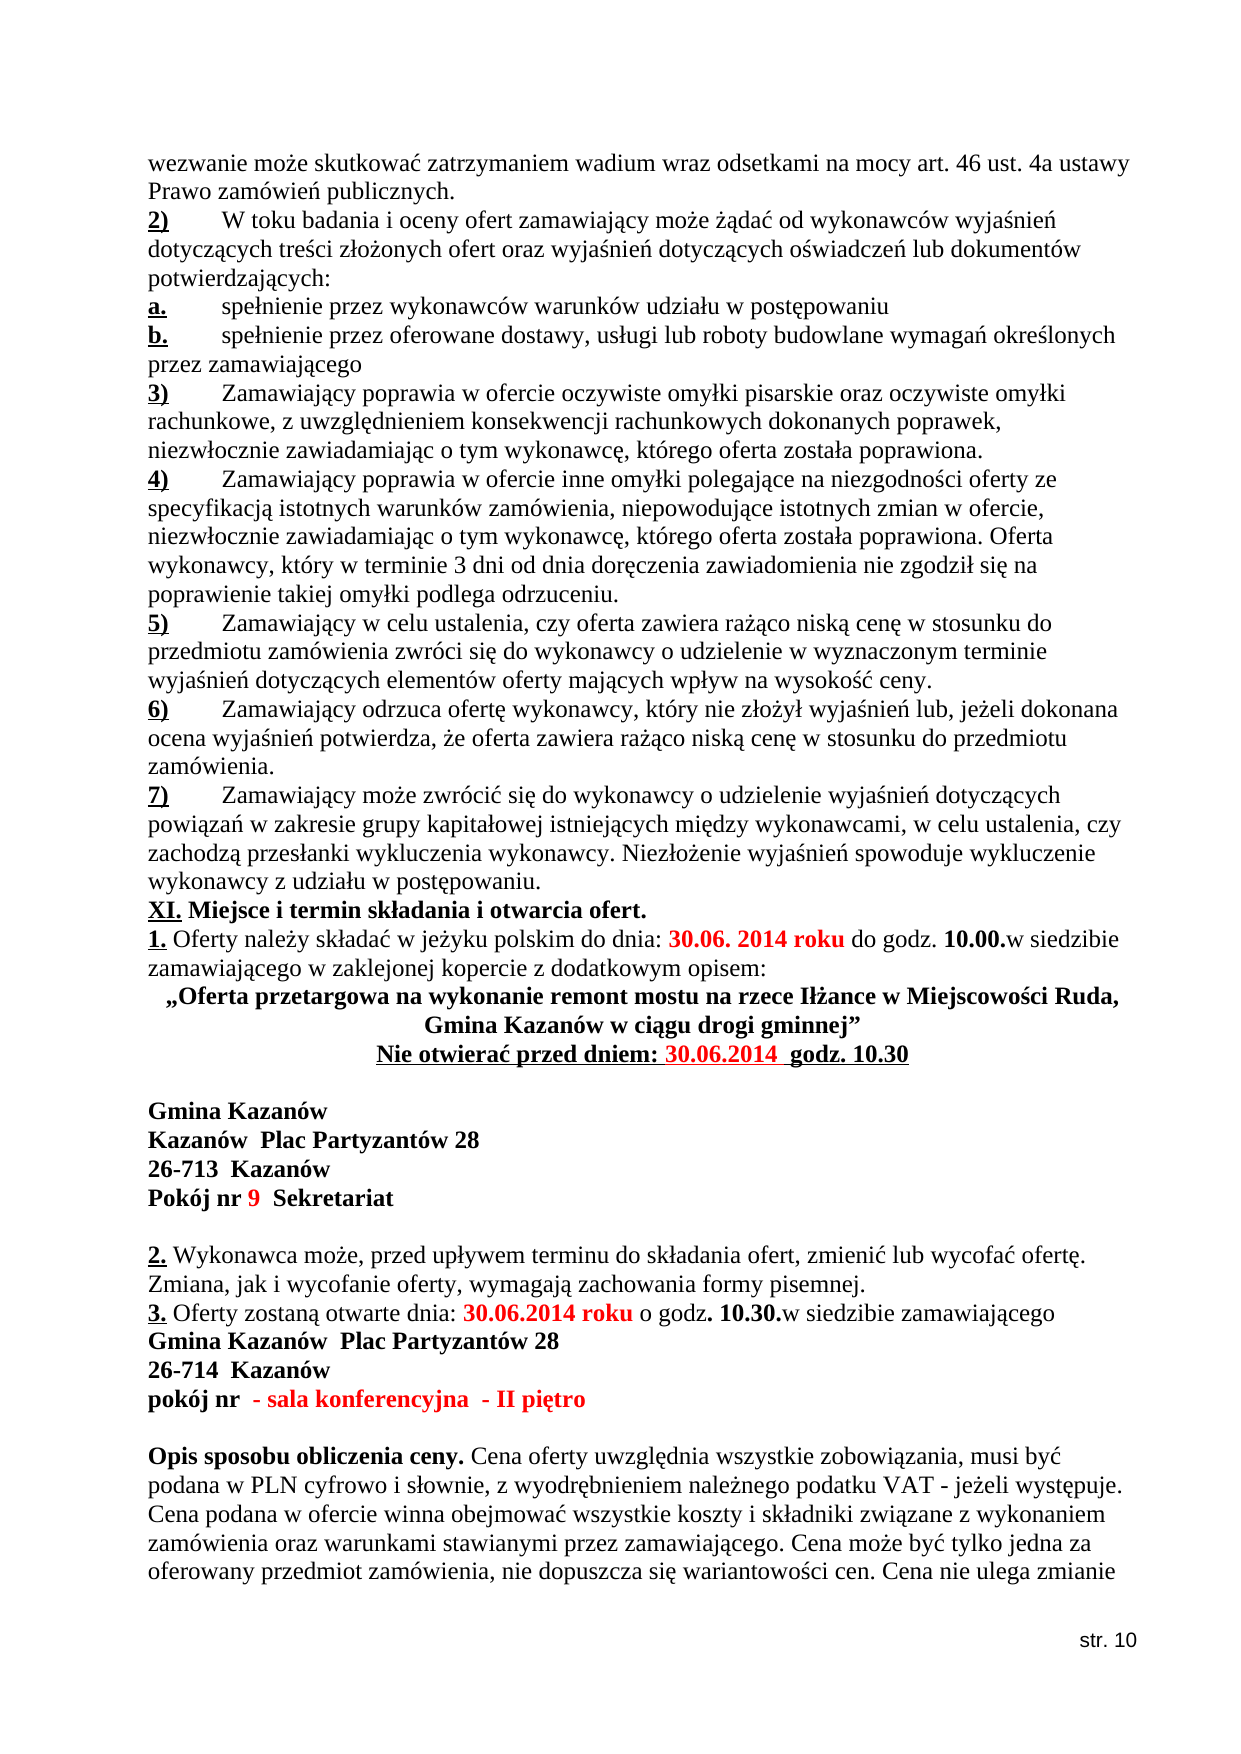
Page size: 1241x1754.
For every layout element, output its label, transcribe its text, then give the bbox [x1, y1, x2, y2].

text 2. Wykonawca może, przed upływem terminu do składania ofert, zmienić lub wycofać ofertę. Zmiana, jak i wycofanie oferty, wymagają zachowania formy pisemnej. [148, 1240, 1137, 1298]
list Kazanów [148, 1355, 1137, 1384]
text 3. Oferty zostaną otwarte dnia: 30.06.2014 roku o godz. 10.30.w siedzibie zamawiającego [148, 1298, 1137, 1326]
text 2) W toku badania i oceny ofert zamawiający może żądać od wykonawców wyjaśnień dotyczących treści złożonych ofert oraz wyjaśnień dotyczących oświadczeń lub dokumentów potwierdzających: [148, 205, 1137, 291]
text Gmina Kazanów [148, 1096, 1137, 1125]
text 1. Oferty należy składać w jeżyku polskim do dnia: 30.06. 2014 roku do godz. 10.00.w siedzibie zamawiającego w zaklejonej kopercie z dodatkowym opisem: [148, 924, 1137, 981]
text Nie otwierać przed dniem: 30.06.2014 godz. 10.30 [148, 1039, 1137, 1068]
list Kazanów [148, 1154, 1137, 1183]
text Kazanów Plac Partyzantów 28 [148, 1125, 1137, 1154]
text Gmina Kazanów Plac Partyzantów 28 [148, 1326, 1137, 1355]
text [148, 1499, 1137, 1585]
text 7) Zamawiający może zwrócić się do wykonawcy o udzielenie wyjaśnień dotyczących powiązań w zakresie grupy kapitałowej istniejących między wykonawcami, w celu ustalenia, czy zachodzą przesłanki wykluczenia wykonawcy. Niezłożenie wyjaśnień spowoduje wykluczenie wykonawcy z udziału w postępowaniu. [148, 780, 1137, 895]
text b. spełnienie przez oferowane dostawy, usługi lub roboty budowlane wymagań określonych przez zamawiającego [148, 320, 1137, 378]
text 6) Zamawiający odrzuca ofertę wykonawcy, który nie złożył wyjaśnień lub, jeżeli dokonana ocena wyjaśnień potwierdza, że oferta zawiera rażąco niską cenę w stosunku do przedmiotu zamówienia. [148, 694, 1137, 780]
text a. spełnienie przez wykonawców warunków udziału w postępowaniu [148, 291, 1137, 320]
text XI. Miejsce i termin składania i otwarcia ofert. [148, 895, 1137, 924]
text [148, 148, 1137, 205]
text 5) Zamawiający w celu ustalenia, czy oferta zawiera rażąco niską cenę w stosunku do przedmiotu zamówienia zwróci się do wykonawcy o udzielenie w wyznaczonym terminie wyjaśnień dotyczących elementów oferty mających wpływ na wysokość ceny. [148, 608, 1137, 694]
text Pokój nr 9 Sekretariat [148, 1183, 1137, 1211]
text 3) Zamawiający poprawia w ofercie oczywiste omyłki pisarskie oraz oczywiste omyłki rachunkowe, z uwzględnieniem konsekwencji rachunkowych dokonanych poprawek, niezwłocznie zawiadamiając o tym wykonawcę, którego oferta została poprawiona. [148, 378, 1137, 464]
text 4) Zamawiający poprawia w ofercie inne omyłki polegające na niezgodności oferty ze specyfikacją istotnych warunków zamówienia, niepowodujące istotnych zmian w ofercie, niezwłocznie zawiadamiając o tym wykonawcę, którego oferta została poprawiona. Oferta wykonawcy, który w terminie 3 dni od dnia doręczenia zawiadomienia nie zgodził się na poprawienie takiej omyłki podlega odrzuceniu. [148, 464, 1137, 608]
text Opis sposobu obliczenia ceny. Cena oferty uwzględnia wszystkie zobowiązania, musi być podana w PLN cyfrowo i słownie, z wyodrębnieniem należnego podatku VAT - jeżeli występuje. [148, 1441, 1137, 1499]
text „Oferta przetargowa na wykonanie remont mostu na rzece Iłżance w Miejscowości Ruda, Gmina Kazanów w ciągu drogi gminnej” [148, 981, 1137, 1039]
text pokój nr - sala konferencyjna - II piętro [148, 1384, 1137, 1413]
